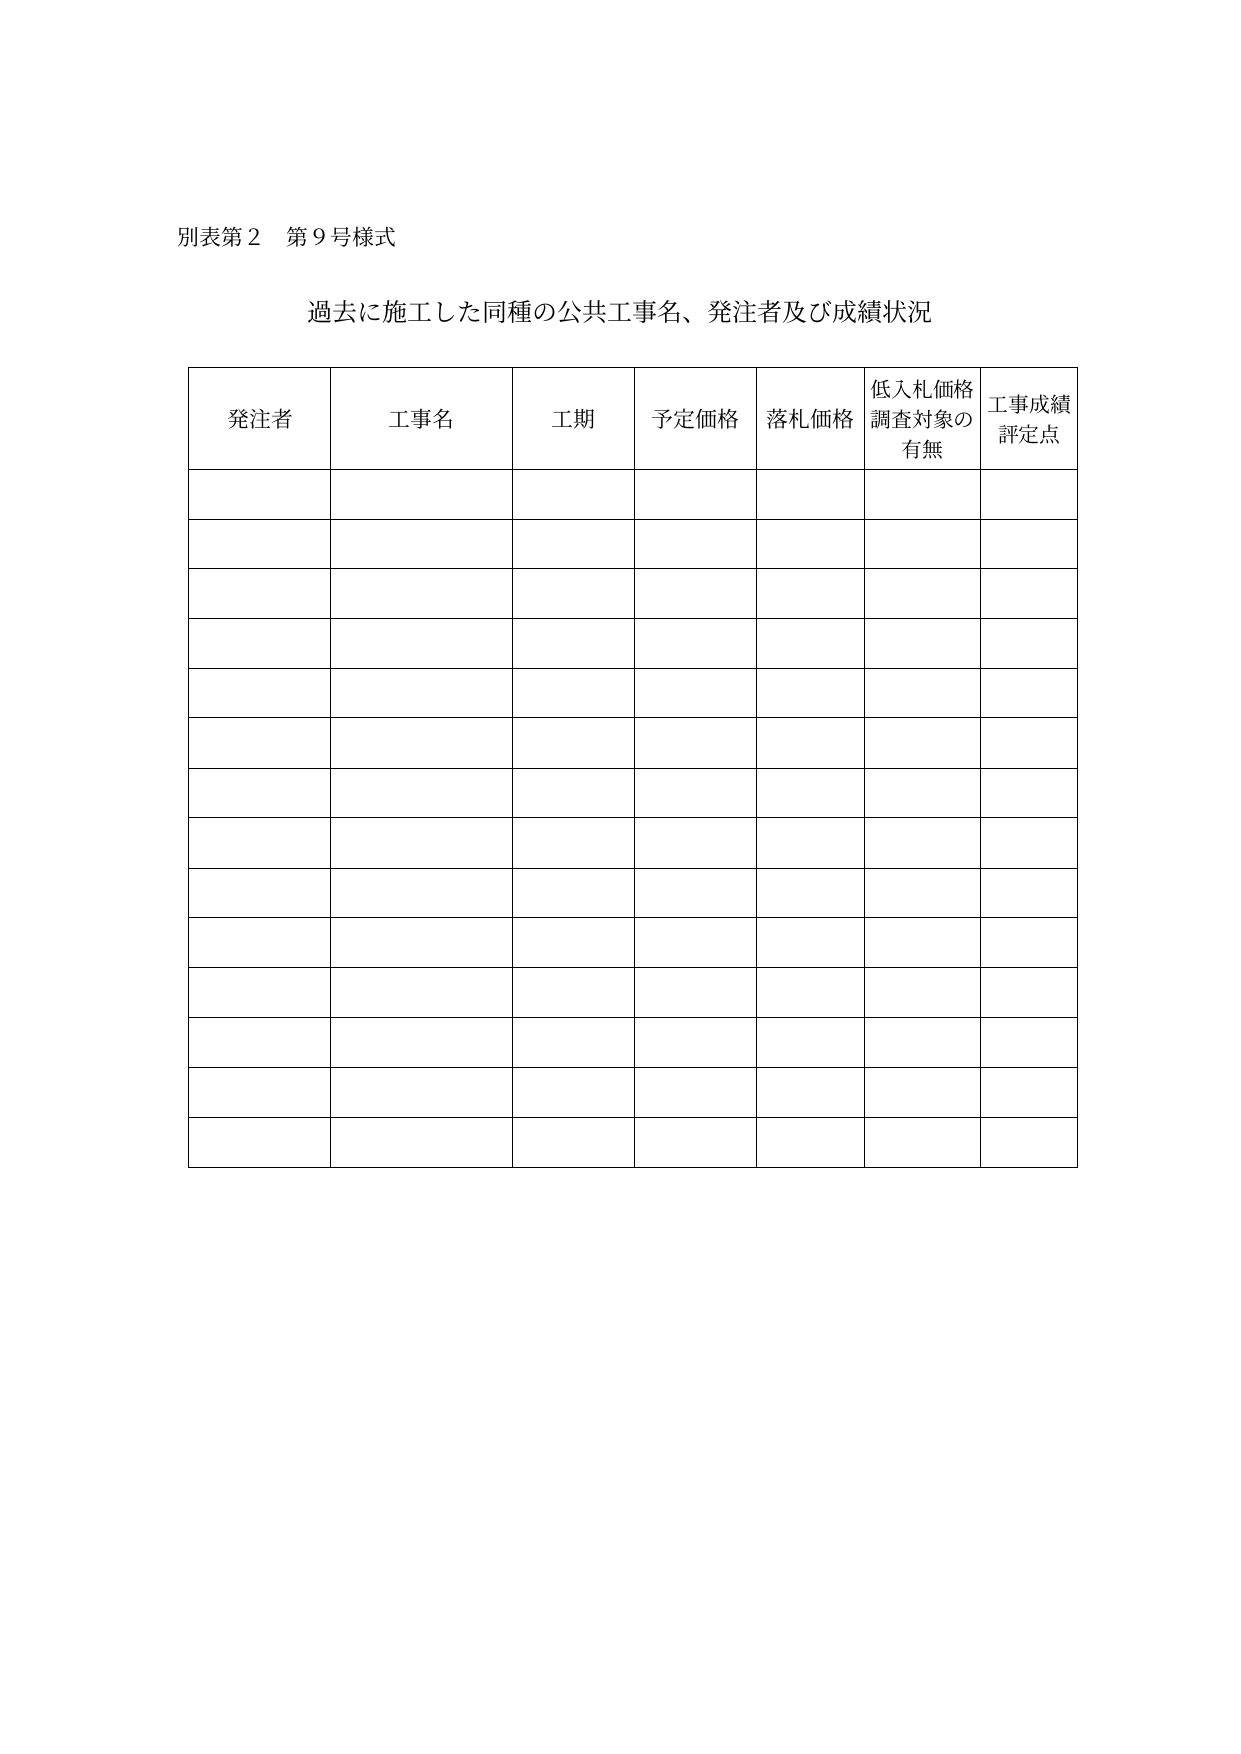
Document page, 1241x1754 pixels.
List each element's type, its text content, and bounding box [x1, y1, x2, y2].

table_cell [981, 470, 1077, 518]
table_cell [513, 669, 634, 717]
table_cell [981, 619, 1077, 668]
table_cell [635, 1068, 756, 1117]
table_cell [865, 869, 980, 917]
table_cell [331, 869, 512, 917]
table_cell [981, 520, 1077, 568]
table_cell [981, 818, 1077, 868]
table_cell [189, 669, 330, 717]
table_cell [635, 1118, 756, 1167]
table_cell [757, 619, 864, 668]
table_cell [635, 718, 756, 768]
table_cell [189, 769, 330, 817]
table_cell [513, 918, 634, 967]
table_cell [331, 818, 512, 868]
table_cell [865, 470, 980, 518]
table_cell [331, 470, 512, 518]
table_cell [865, 569, 980, 618]
table_cell [189, 569, 330, 618]
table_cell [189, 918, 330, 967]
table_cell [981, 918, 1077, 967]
table_cell [757, 669, 864, 717]
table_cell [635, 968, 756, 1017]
table_cell [513, 818, 634, 868]
table_cell [189, 619, 330, 668]
table_cell [865, 619, 980, 668]
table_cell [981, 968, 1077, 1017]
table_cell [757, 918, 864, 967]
table_cell [513, 619, 634, 668]
table_cell [331, 718, 512, 768]
table_cell [331, 669, 512, 717]
table_cell [757, 470, 864, 518]
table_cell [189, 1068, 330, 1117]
table_cell [757, 718, 864, 768]
table_cell [635, 619, 756, 668]
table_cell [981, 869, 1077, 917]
table_cell [513, 569, 634, 618]
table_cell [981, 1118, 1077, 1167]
table_cell [189, 520, 330, 568]
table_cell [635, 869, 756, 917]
table_header 低入札価格 調査対象の 有無 [865, 368, 980, 469]
text 別表第２ 第９号様式 [177, 217, 1063, 254]
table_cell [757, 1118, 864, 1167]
table_cell [757, 818, 864, 868]
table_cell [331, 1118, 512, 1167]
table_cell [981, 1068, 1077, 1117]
table_header 予定価格 [635, 368, 756, 469]
table_cell [513, 869, 634, 917]
table_cell [981, 718, 1077, 768]
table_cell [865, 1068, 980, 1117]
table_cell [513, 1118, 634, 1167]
table_cell [981, 769, 1077, 817]
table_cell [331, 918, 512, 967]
table_cell [865, 669, 980, 717]
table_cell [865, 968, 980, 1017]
table_cell [635, 818, 756, 868]
table_cell [513, 520, 634, 568]
table_cell [189, 869, 330, 917]
table_header 工事名 [331, 368, 512, 469]
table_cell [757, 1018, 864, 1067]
table_header 発注者 [189, 368, 330, 469]
table_cell [981, 669, 1077, 717]
table_cell [189, 718, 330, 768]
table_cell [757, 569, 864, 618]
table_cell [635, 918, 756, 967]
table_header 工事成績 評定点 [981, 368, 1077, 469]
table_cell [331, 569, 512, 618]
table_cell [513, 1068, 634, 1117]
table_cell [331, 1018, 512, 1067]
table_cell [757, 769, 864, 817]
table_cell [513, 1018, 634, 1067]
text 過去に施工した同種の公共工事名、発注者及び成績状況 [177, 292, 1063, 329]
table_cell [635, 520, 756, 568]
table_cell [635, 669, 756, 717]
table_cell [865, 718, 980, 768]
table_cell [189, 470, 330, 518]
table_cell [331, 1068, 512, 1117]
table_cell [635, 769, 756, 817]
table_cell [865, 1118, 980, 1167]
table_cell [865, 520, 980, 568]
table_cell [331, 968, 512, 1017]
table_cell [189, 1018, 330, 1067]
table_cell [865, 818, 980, 868]
table_cell [865, 769, 980, 817]
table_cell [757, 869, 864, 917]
table_cell [331, 619, 512, 668]
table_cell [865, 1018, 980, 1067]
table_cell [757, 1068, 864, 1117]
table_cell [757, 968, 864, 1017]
table_cell [757, 520, 864, 568]
table_cell [635, 470, 756, 518]
table_cell [331, 769, 512, 817]
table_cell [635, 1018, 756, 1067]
table_cell [635, 569, 756, 618]
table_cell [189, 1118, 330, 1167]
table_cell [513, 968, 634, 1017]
table_cell [513, 718, 634, 768]
table_header 落札価格 [757, 368, 864, 469]
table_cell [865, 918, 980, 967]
table_cell [513, 769, 634, 817]
table_cell [189, 818, 330, 868]
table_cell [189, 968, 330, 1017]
table_cell [981, 569, 1077, 618]
table_cell [331, 520, 512, 568]
table_header 工期 [513, 368, 634, 469]
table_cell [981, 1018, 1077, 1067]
table_cell [513, 470, 634, 518]
